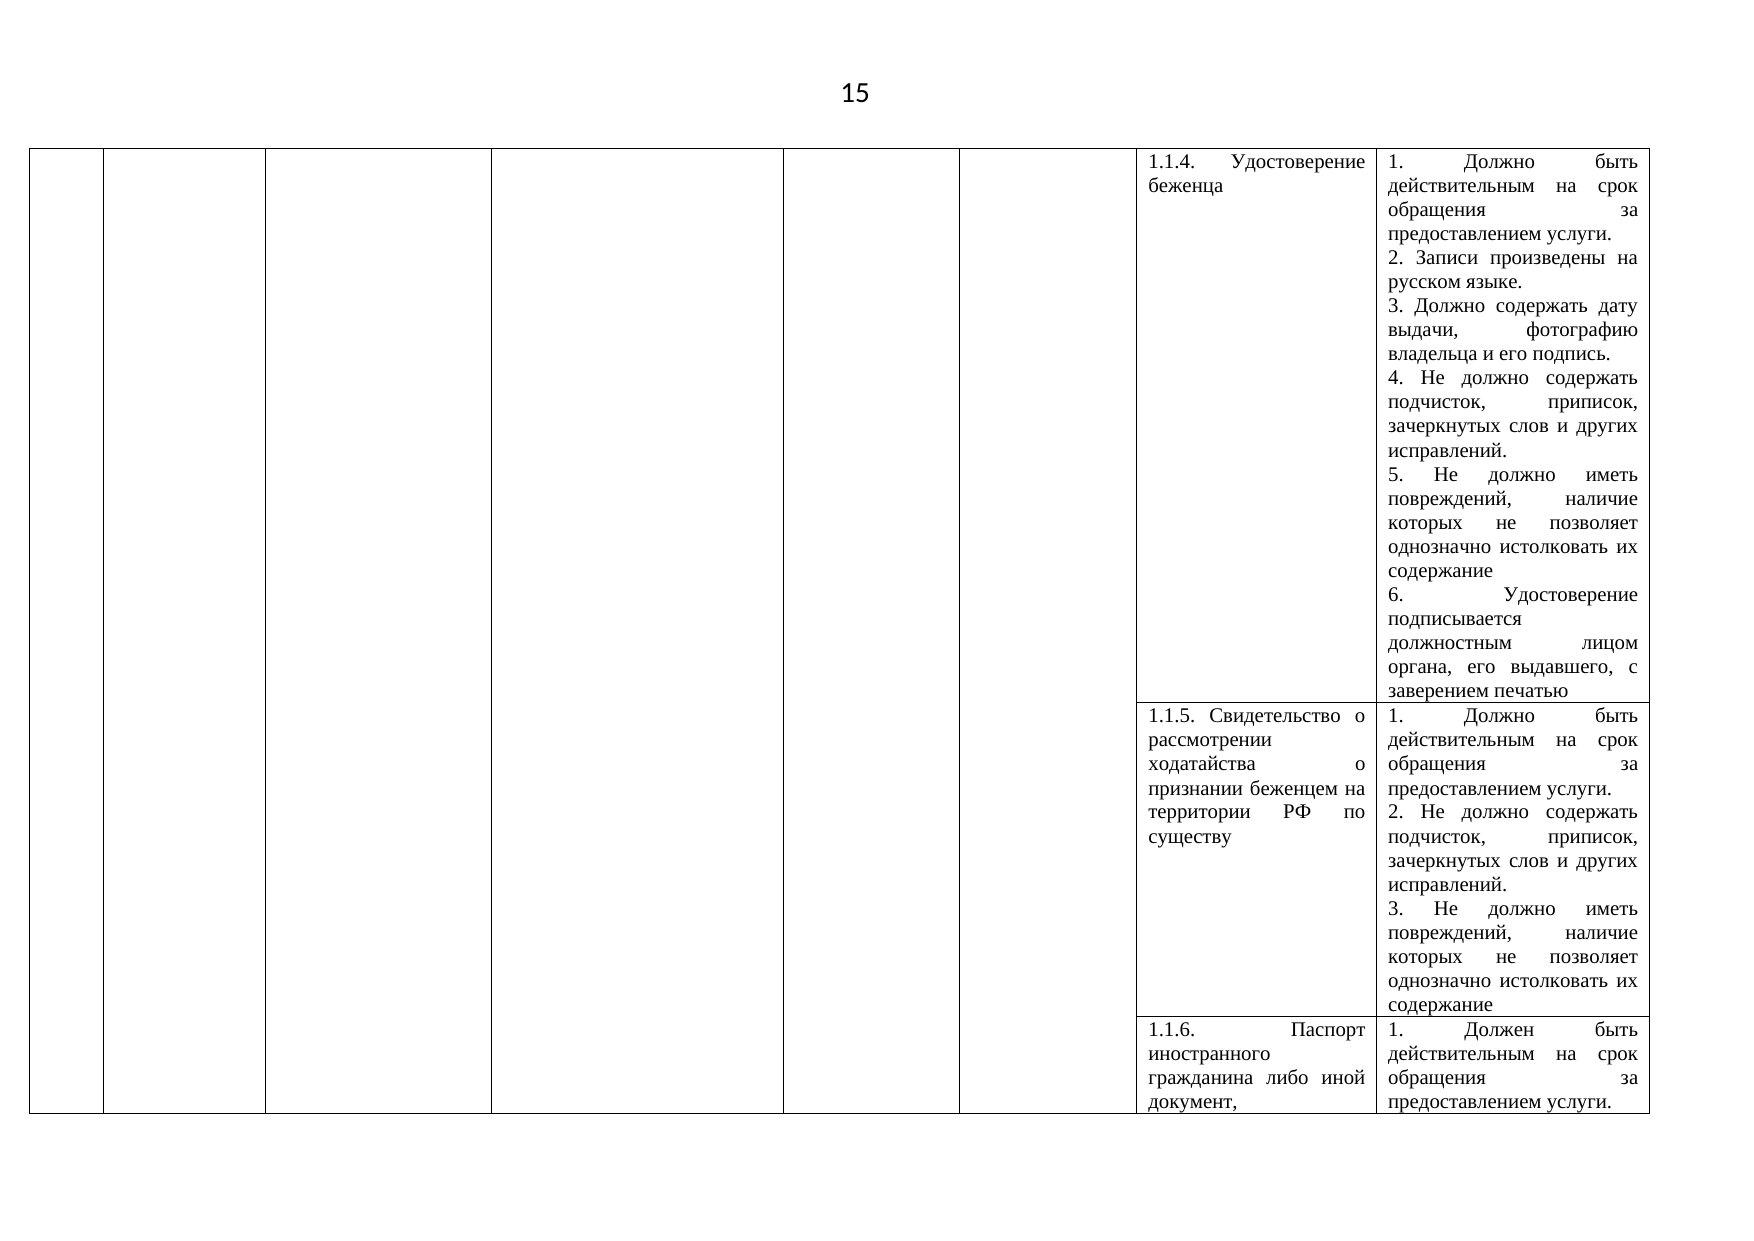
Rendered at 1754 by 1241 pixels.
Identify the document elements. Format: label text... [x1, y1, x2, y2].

table_cell 1.1.5. Свидетельство о рассмотрении ходатайства о признании беженцем на территории РФ по существу [1137, 703, 1376, 1016]
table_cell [1137, 1017, 1376, 1113]
table_cell 1. Должно быть действительным на срок обращения за предоставлением услуги. 2. Записи произведены на русском языке. 3. Должно содержать дату выдачи, фотографию владельца и его подпись. 4. Не должно содержать подчисток, приписок, зачеркнутых слов и других исправлений. 5. Не должно иметь повреждений, наличие которых не позволяет однозначно истолковать их содержание 6. Удостоверение подписывается должностным лицом органа, его выдавшего, с заверением печатью [1377, 149, 1649, 702]
table_cell 1.1.4. Удостоверение беженца [1137, 149, 1376, 702]
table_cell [1377, 1017, 1649, 1113]
table_cell 1. Должно быть действительным на срок обращения за предоставлением услуги. 2. Не должно содержать подчисток, приписок, зачеркнутых слов и других исправлений. 3. Не должно иметь повреждений, наличие которых не позволяет однозначно истолковать их содержание [1377, 703, 1649, 1016]
